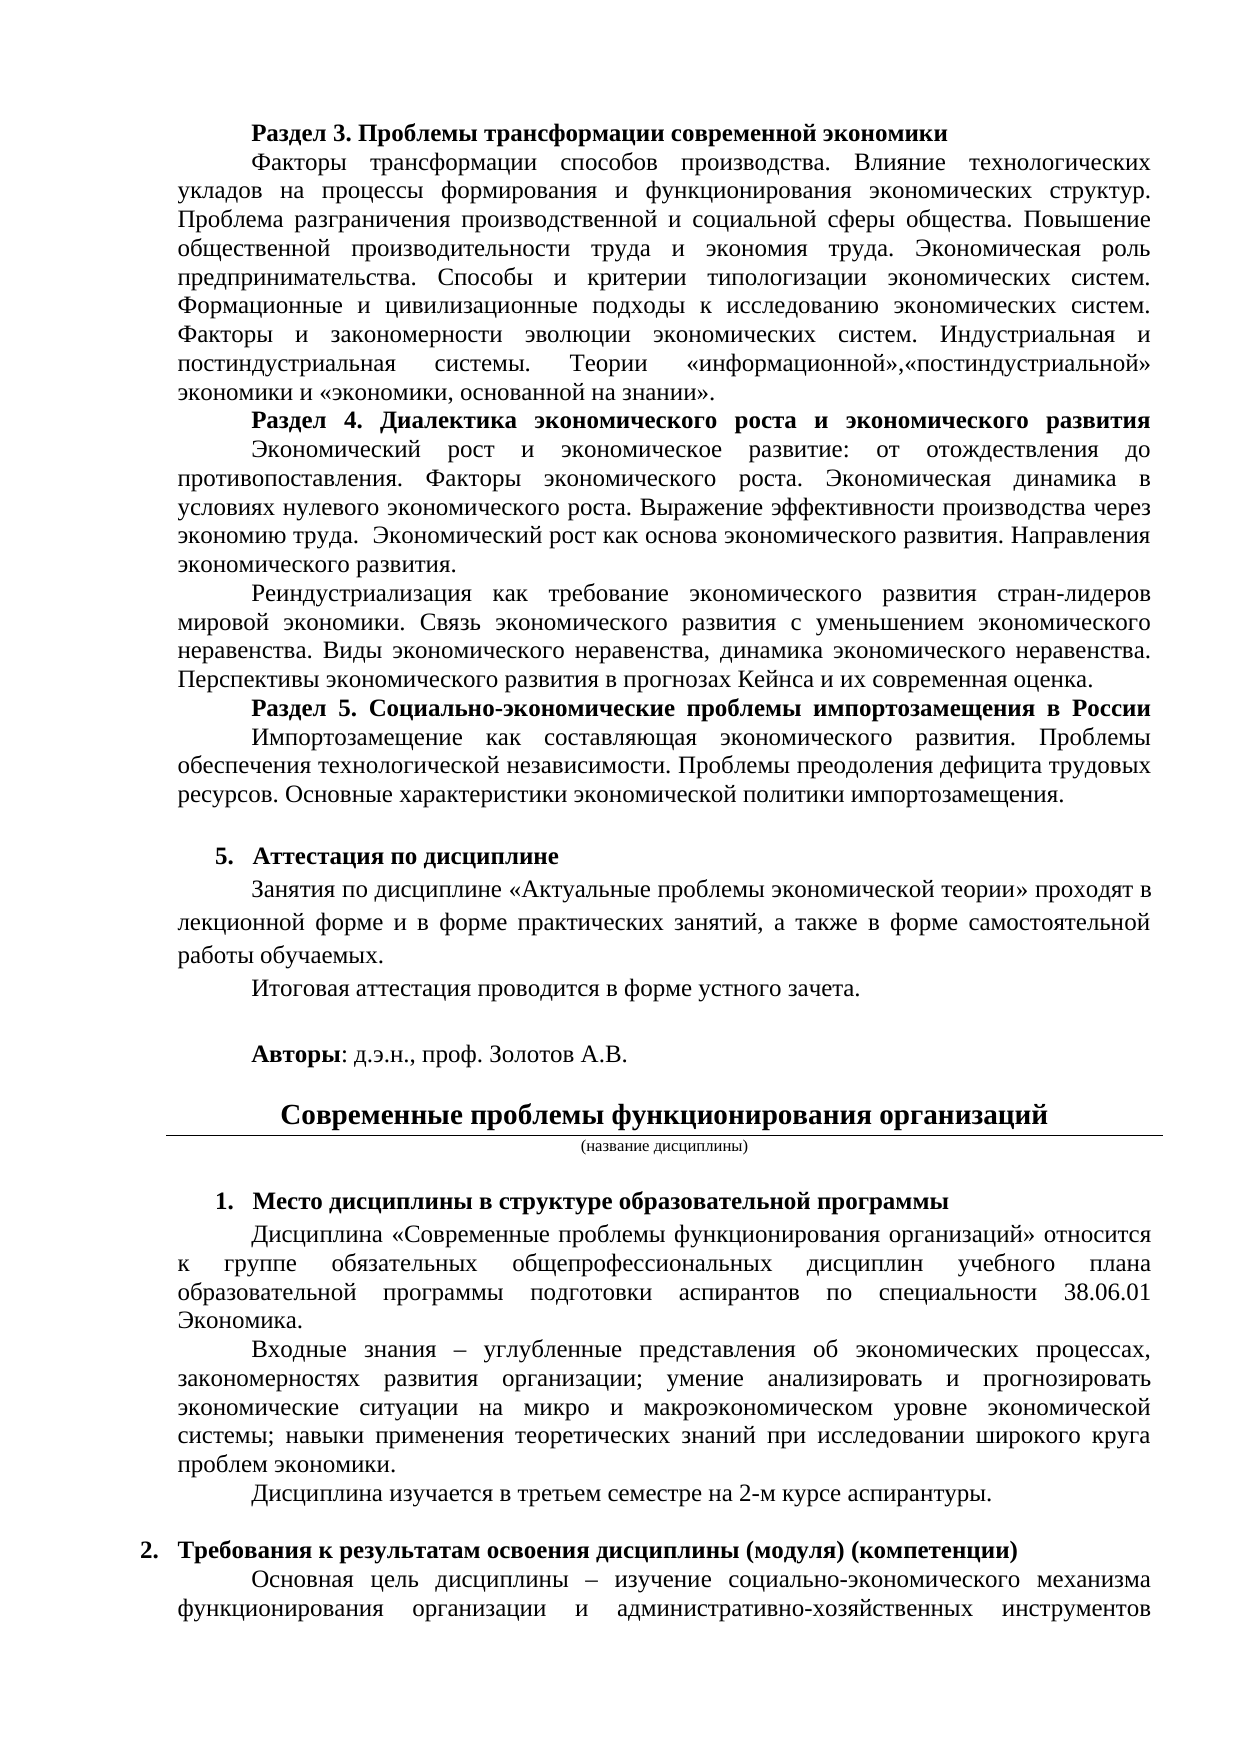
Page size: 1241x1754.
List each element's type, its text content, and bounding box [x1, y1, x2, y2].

text Дисциплина изучается в третьем семестре на 2-м курсе аспирантуры. [177, 1478, 1152, 1507]
table_header Современные проблемы функционирования организаций [166, 1097, 1163, 1134]
text Раздел 3. Проблемы трансформации современной экономики [177, 118, 1152, 147]
text Авторы: д.э.н., проф. Золотов А.В. [177, 1039, 1152, 1068]
list Место дисциплины в структуре образовательной программы [215, 1186, 1152, 1215]
text (название дисциплины) [177, 1136, 1152, 1155]
text Факторы трансформации способов производства. Влияние технологических укладов на процессы формирования и функционирования экономических структур. Проблема разграничения производственной и социальной сферы общества. Повышение общественной производительности труда и экономия труда. Экономическая роль предпринимательства. Способы и критерии типологизации экономических систем. Формационные и цивилизационные подходы к исследованию экономических систем. Факторы и закономерности эволюции экономических систем. Индустриальная и постиндустриальная системы. Теории «информационной»,«постиндустриальной» экономики и «экономики, основанной на знании». [177, 147, 1152, 406]
list Аттестация по дисциплине [215, 841, 1152, 870]
text Раздел 5. Социально-экономические проблемы импортозамещения в России Импортозамещение как составляющая экономического развития. Проблемы обеспечения технологической независимости. Проблемы преодоления дефицита трудовых ресурсов. Основные характеристики экономической политики импортозамещения. [177, 693, 1152, 808]
text Раздел 4. Диалектика экономического роста и экономического развития Экономический рост и экономическое развитие: от отождествления до противопоставления. Факторы экономического роста. Экономическая динамика в условиях нулевого экономического роста. Выражение эффективности производства через экономию труда. Экономический рост как основа экономического развития. Направления экономического развития. [177, 406, 1152, 578]
text Занятия по дисциплине «Актуальные проблемы экономической теории» проходят в лекционной форме и в форме практических занятий, а также в форме самостоятельной работы обучаемых. [177, 874, 1152, 969]
text Реиндустриализация как требование экономического развития стран-лидеров мировой экономики. Связь экономического развития с уменьшением экономического неравенства. Виды экономического неравенства, динамика экономического неравенства. Перспективы экономического развития в прогнозах Кейнса и их современная оценка. [177, 578, 1152, 693]
list Требования к результатам освоения дисциплины (модуля) (компетенции) [140, 1536, 1152, 1564]
text Дисциплина «Современные проблемы функционирования организаций» относится к группе обязательных общепрофессиональных дисциплин учебного плана образовательной программы подготовки аспирантов по специальности 38.06.01 Экономика. [177, 1219, 1152, 1334]
text Входные знания – углубленные представления об экономических процессах, закономерностях развития организации; умение анализировать и прогнозировать экономические ситуации на микро и макроэкономическом уровне экономической системы; навыки применения теоретических знаний при исследовании широкого круга проблем экономики. [177, 1334, 1152, 1478]
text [177, 1564, 1152, 1622]
text Итоговая аттестация проводится в форме устного зачета. [177, 973, 1152, 1002]
